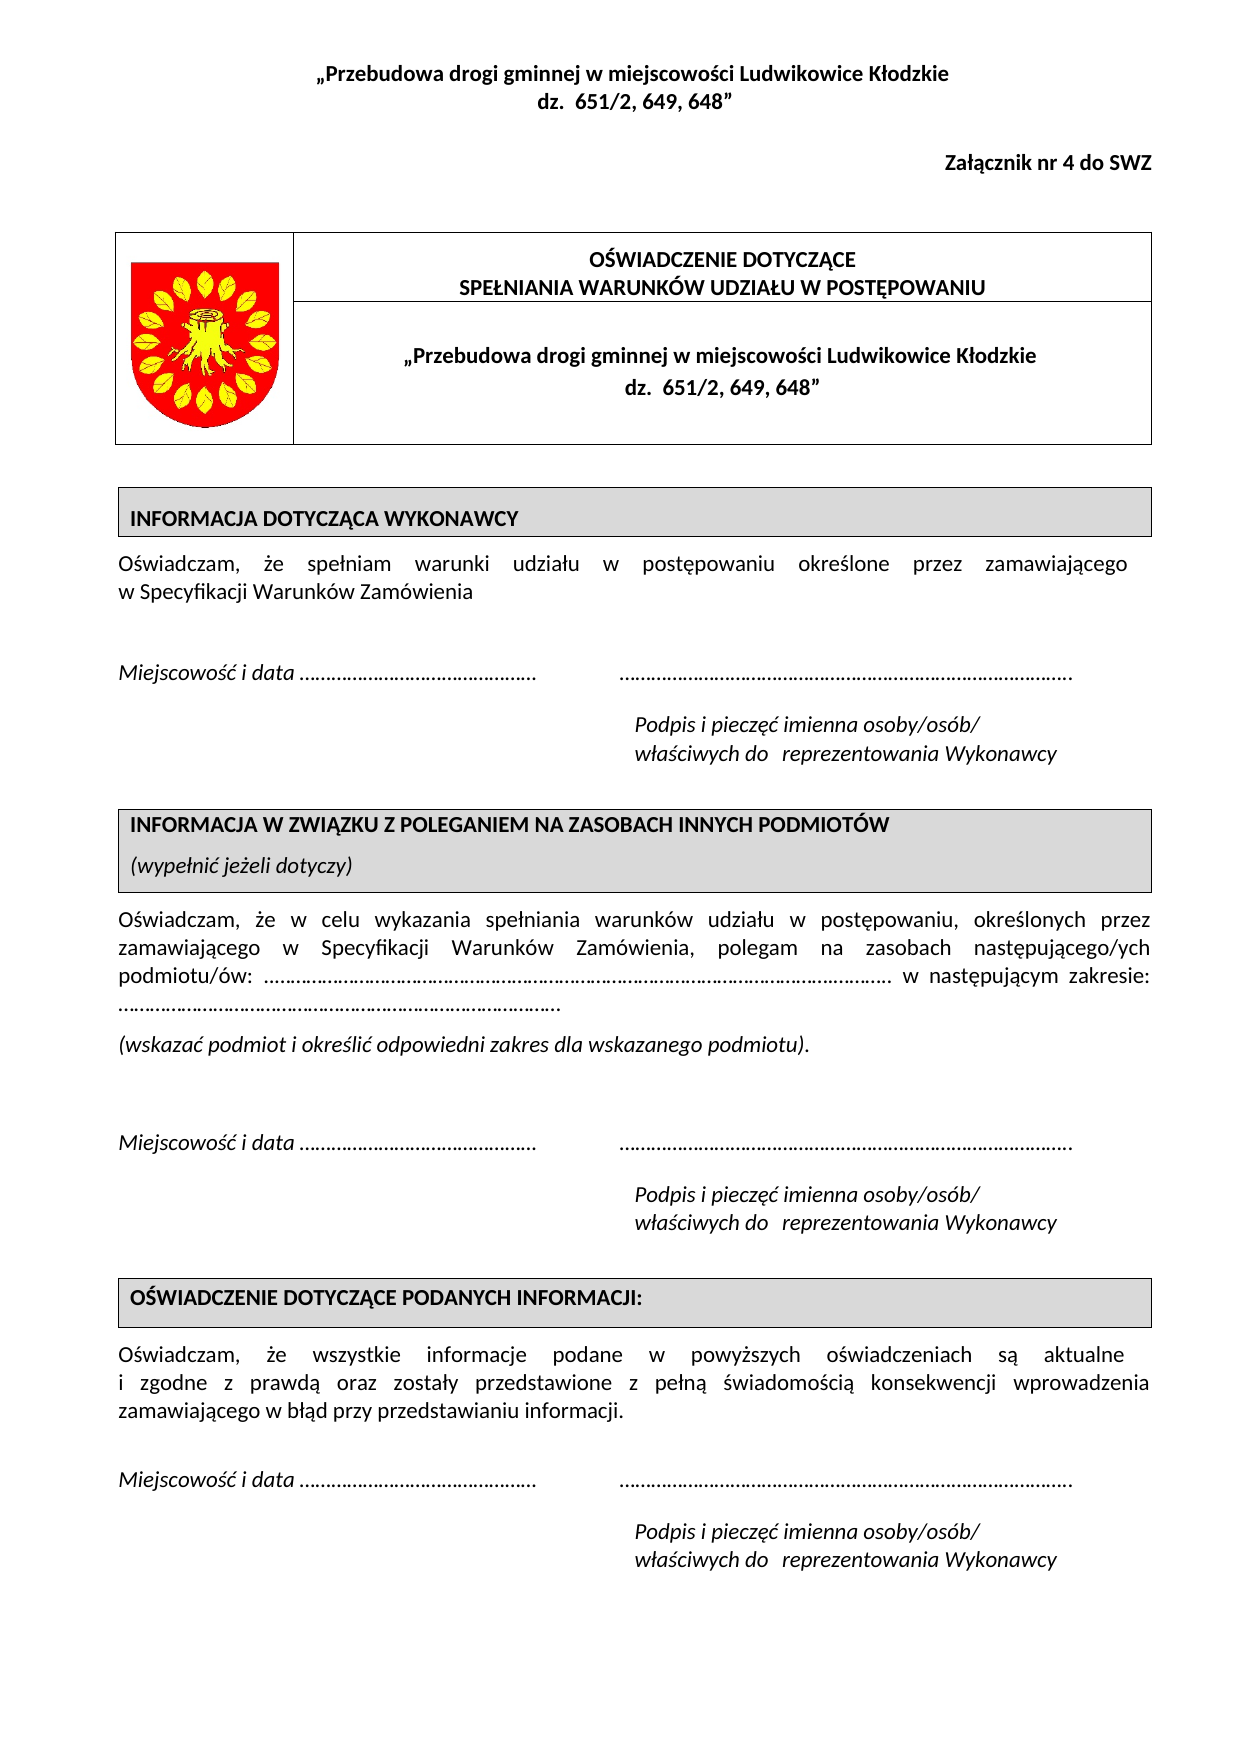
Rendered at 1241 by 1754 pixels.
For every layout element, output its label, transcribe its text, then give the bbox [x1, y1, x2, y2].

text Podpis i pieczęć imienna osoby/osób/ [634, 687, 1152, 739]
text Oświadczam, że w celu wykazania spełniania warunków udziału w postępowaniu, określonych przez zamawiającego w Specyfikacji Warunków Zamówienia, polegam na zasobach następującego/ych podmiotu/ów: ..…………………………………………………………………………………………….……….. w następującym zakresie: ………………………………………………………………………… [118, 905, 1152, 1017]
text właściwych do reprezentowania Wykonawcy [634, 739, 1152, 767]
text Miejscowość i data ……………………………………… ………………………………………………………………………….. [118, 1465, 1152, 1493]
table_header INFORMACJA DOTYCZĄCA WYKONAWCY [119, 488, 1151, 536]
text Podpis i pieczęć imienna osoby/osób/ [634, 1156, 1152, 1208]
table_header OŚWIADCZENIE DOTYCZĄCE PODANYCH INFORMACJI: [119, 1279, 1151, 1327]
table_header [116, 233, 293, 444]
text Oświadczam, że spełniam warunki udziału w postępowaniu określone przez zamawiającego w Specyfikacji Warunków Zamówienia [118, 549, 1152, 606]
picture [126, 245, 283, 444]
text Podpis i pieczęć imienna osoby/osób/ [634, 1493, 1152, 1545]
text właściwych do reprezentowania Wykonawcy [634, 1208, 1152, 1236]
text Oświadczam, że wszystkie informacje podane w powyższych oświadczeniach są aktualne i zgodne z prawdą oraz zostały przedstawione z pełną świadomością konsekwencji wprowadzenia zamawiającego w błąd przy przedstawianiu informacji. [118, 1340, 1152, 1424]
table_cell „Przebudowa drogi gminnej w miejscowości Ludwikowice Kłodzkie dz. 651/2, 649, 648” [294, 302, 1151, 444]
text Załącznik nr 4 do SWZ [118, 148, 1152, 176]
text (wskazać podmiot i określić odpowiedni zakres dla wskazanego podmiotu). [118, 1030, 1152, 1058]
text Miejscowość i data ……………………………………… ………………………………………………………………………….. [118, 1128, 1152, 1156]
table_header INFORMACJA W ZWIĄZKU Z POLEGANIEM NA ZASOBACH INNYCH PODMIOTÓW (wypełnić jeżeli dotyczy) [119, 810, 1151, 892]
text właściwych do reprezentowania Wykonawcy [634, 1545, 1152, 1573]
text Miejscowość i data ……………………………………… ………………………………………………………………………….. [118, 658, 1152, 687]
table_header OŚWIADCZENIE DOTYCZĄCE SPEŁNIANIA WARUNKÓW UDZIAŁU W POSTĘPOWANIU [294, 233, 1151, 301]
